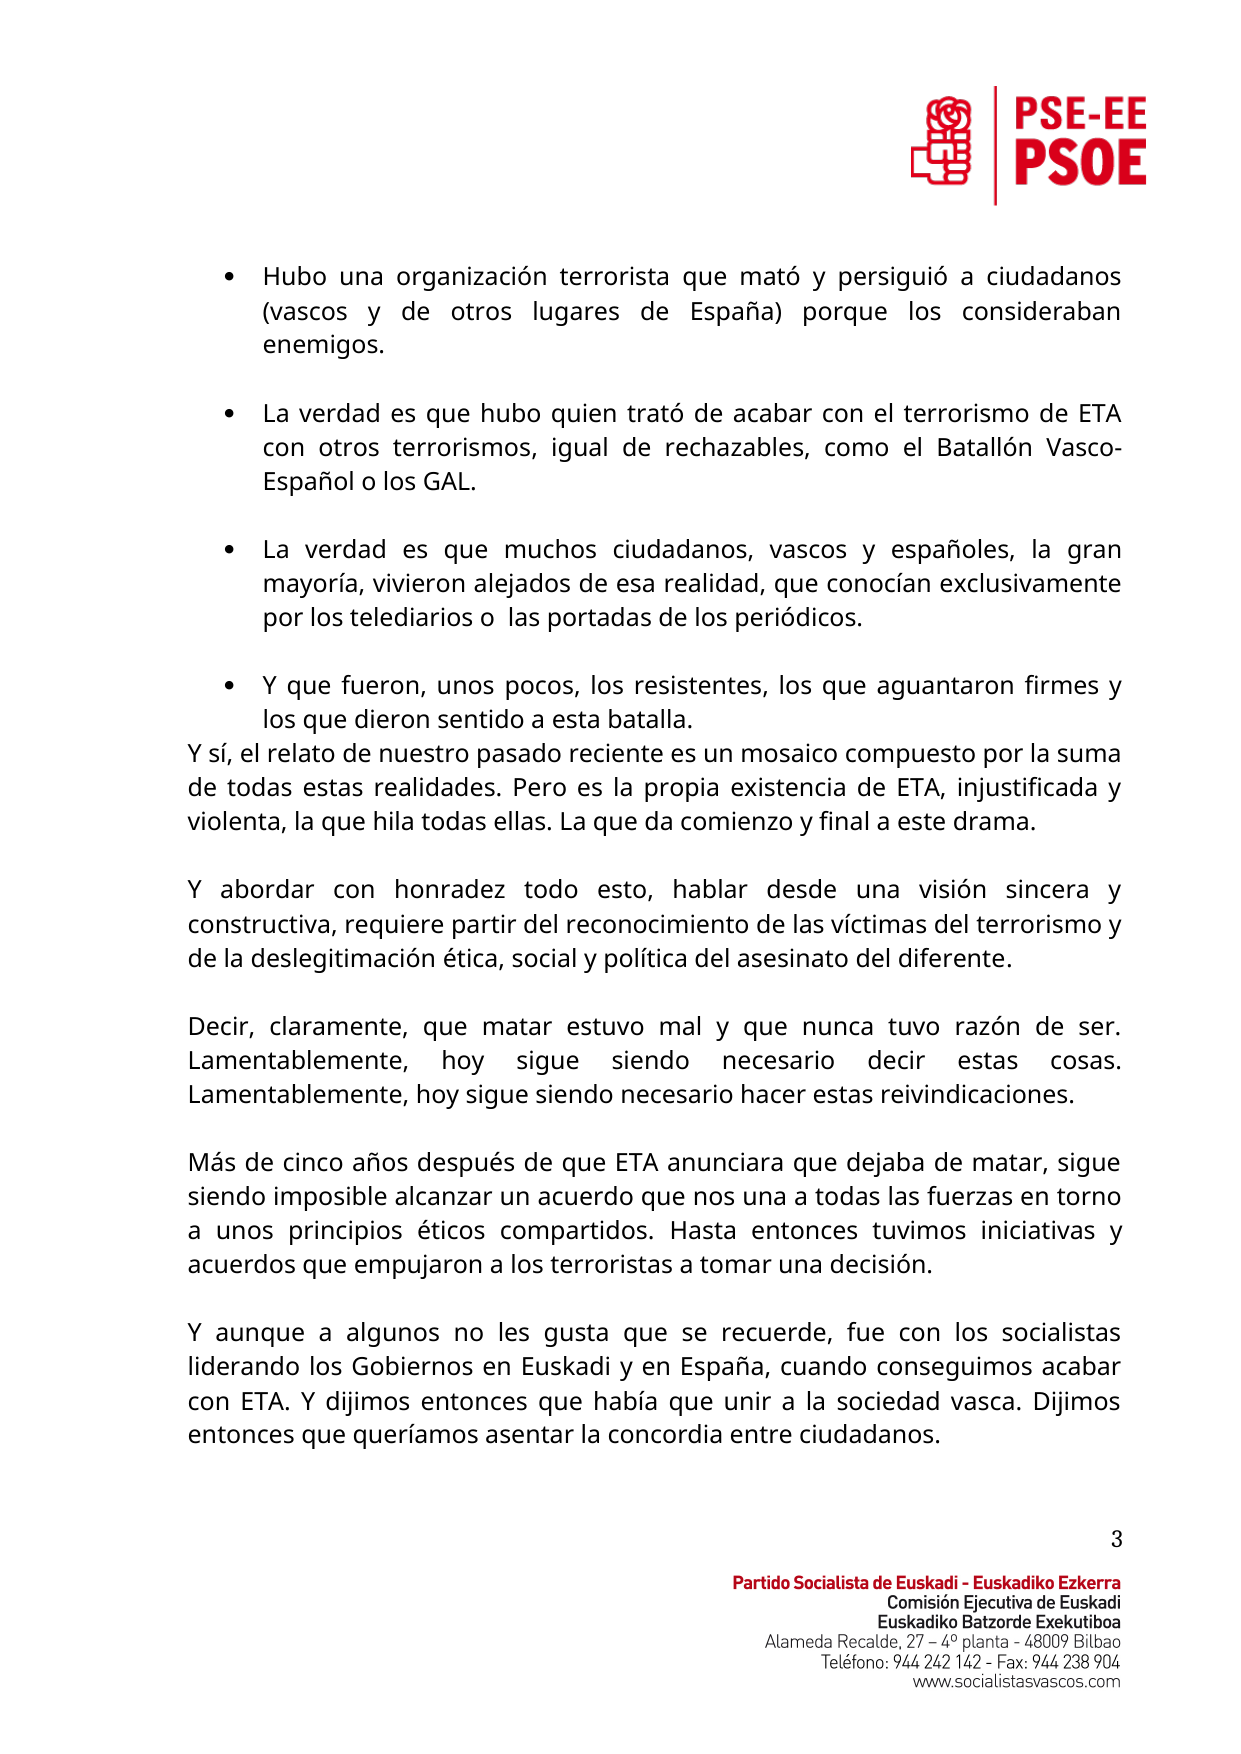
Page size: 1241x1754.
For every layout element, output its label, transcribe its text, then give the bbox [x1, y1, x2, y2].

list Y que fueron, unos pocos, los resistentes, los que aguantaron firmes y los que dieron sentido a esta batalla. [225, 668, 1123, 736]
picture [0, 1575, 1241, 1742]
text Más de cinco años después de que ETA anunciara que dejaba de matar, sigue siendo imposible alcanzar un acuerdo que nos una a todas las fuerzas en torno a unos principios éticos compartidos. Hasta entonces tuvimos iniciativas y acuerdos que empujaron a los terroristas a tomar una decisión. [187, 1145, 1123, 1281]
list Hubo una organización terrorista que mató y persiguió a ciudadanos (vascos y de otros lugares de España) porque los consideraban enemigos. [225, 259, 1123, 361]
picture [911, 86, 1147, 206]
text Y sí, el relato de nuestro pasado reciente es un mosaico compuesto por la suma de todas estas realidades. Pero es la propia existencia de ETA, injustificada y violenta, la que hila todas ellas. La que da comienzo y final a este drama. [187, 736, 1123, 838]
text Y aunque a algunos no les gusta que se recuerde, fue con los socialistas liderando los Gobiernos en Euskadi y en España, cuando conseguimos acabar con ETA. Y dijimos entonces que había que unir a la sociedad vasca. Dijimos entonces que queríamos asentar la concordia entre ciudadanos. [187, 1315, 1123, 1451]
text Decir, claramente, que matar estuvo mal y que nunca tuvo razón de ser. Lamentablemente, hoy sigue siendo necesario decir estas cosas. Lamentablemente, hoy sigue siendo necesario hacer estas reivindicaciones. [187, 1008, 1123, 1111]
text Y abordar con honradez todo esto, hablar desde una visión sincera y constructiva, requiere partir del reconocimiento de las víctimas del terrorismo y de la deslegitimación ética, social y política del asesinato del diferente. [187, 872, 1123, 974]
list La verdad es que muchos ciudadanos, vascos y españoles, la gran mayoría, vivieron alejados de esa realidad, que conocían exclusivamente por los telediarios o las portadas de los periódicos. [225, 532, 1123, 634]
list La verdad es que hubo quien trató de acabar con el terrorismo de ETA con otros terrorismos, igual de rechazables, como el Batallón Vasco-Español o los GAL. [225, 395, 1123, 497]
